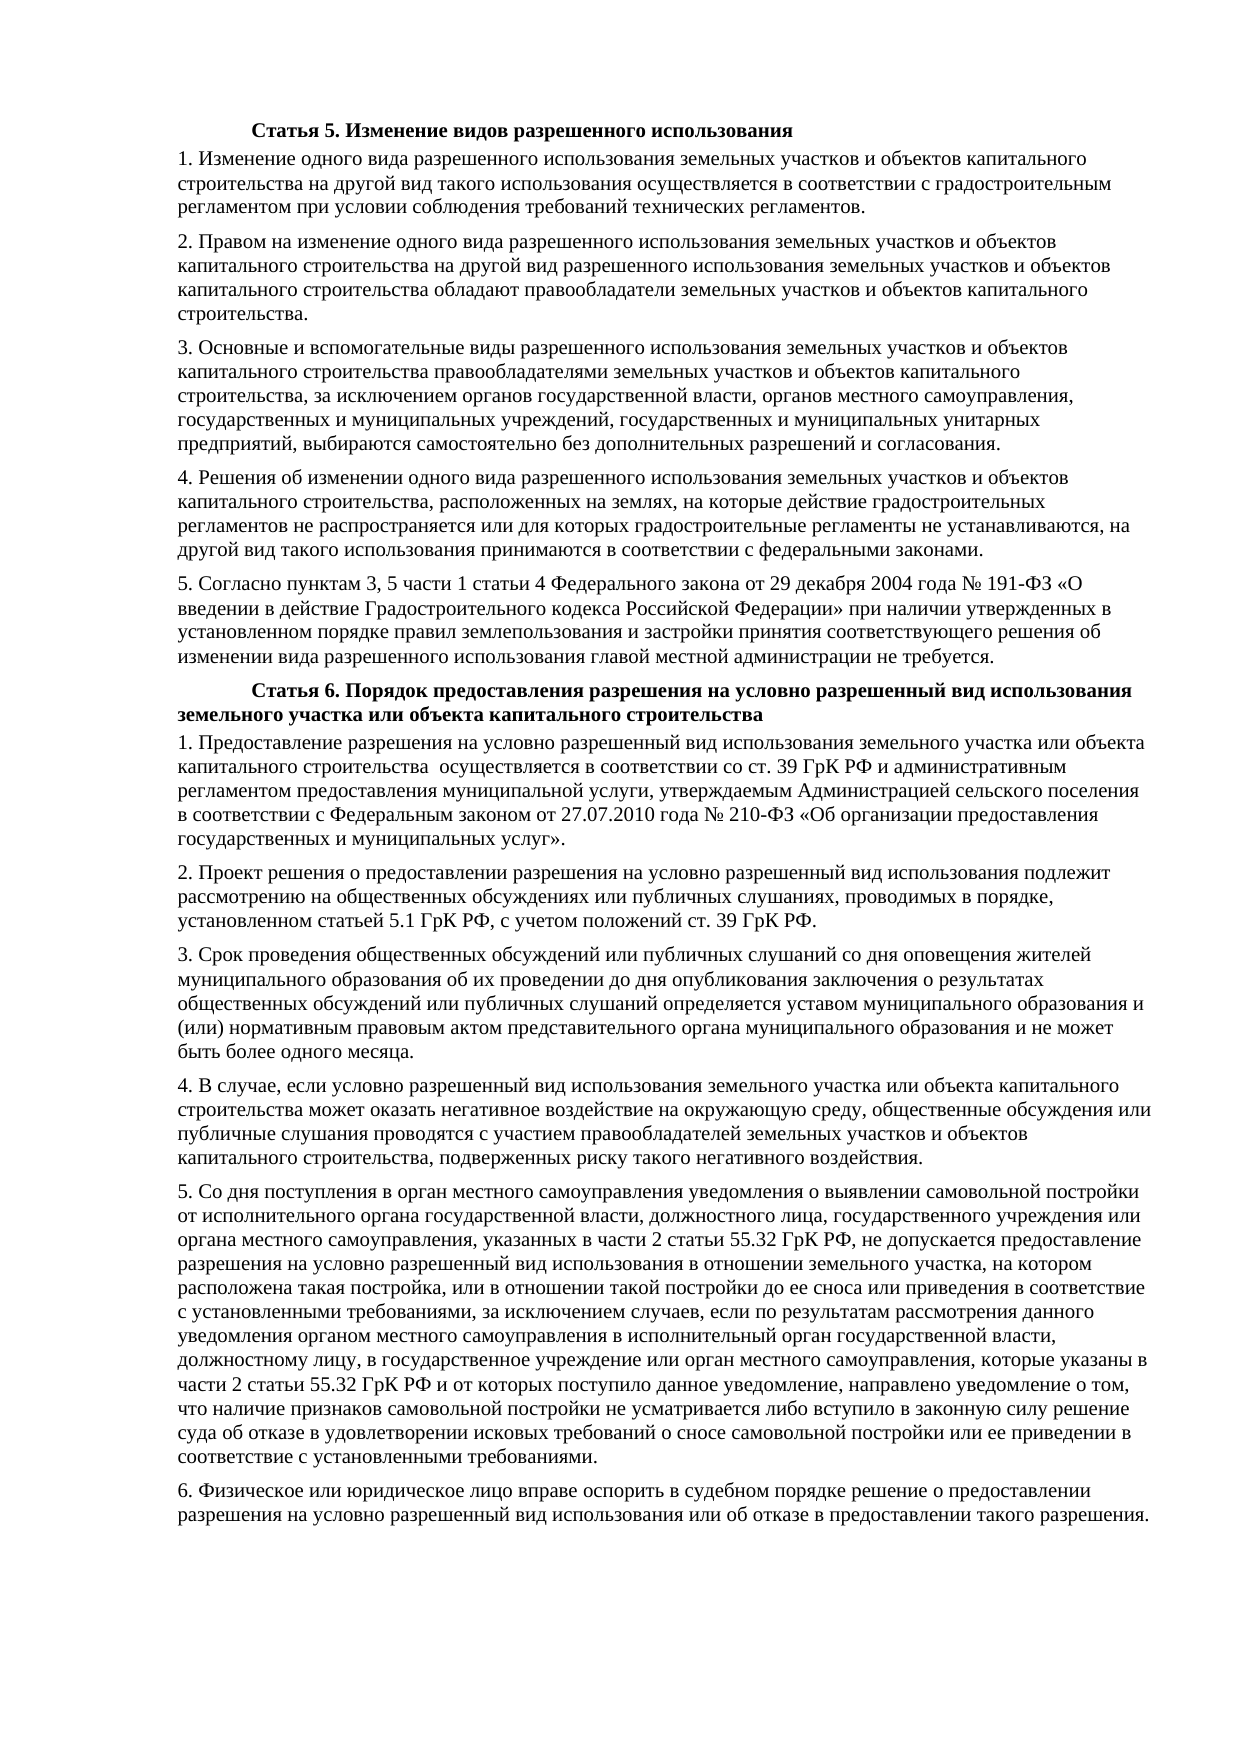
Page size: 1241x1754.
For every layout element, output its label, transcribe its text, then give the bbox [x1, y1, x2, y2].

subtitle Статья 5. Изменение видов разрешенного использования [177, 118, 1152, 142]
text 4. В случае, если условно разрешенный вид использования земельного участка или объекта капитального строительства может оказать негативное воздействие на окружающую среду, общественные обсуждения или публичные слушания проводятся с участием правообладателей земельных участков и объектов капитального строительства, подверженных риску такого негативного воздействия. [177, 1073, 1152, 1169]
text 5. Со дня поступления в орган местного самоуправления уведомления о выявлении самовольной постройки от исполнительного органа государственной власти, должностного лица, государственного учреждения или органа местного самоуправления, указанных в части 2 статьи 55.32 ГрК РФ, не допускается предоставление разрешения на условно разрешенный вид использования в отношении земельного участка, на котором расположена такая постройка, или в отношении такой постройки до ее сноса или приведения в соответствие с установленными требованиями, за исключением случаев, если по результатам рассмотрения данного уведомления органом местного самоуправления в исполнительный орган государственной власти, должностному лицу, в государственное учреждение или орган местного самоуправления, которые указаны в части 2 статьи 55.32 ГрК РФ и от которых поступило данное уведомление, направлено уведомление о том, что наличие признаков самовольной постройки не усматривается либо вступило в законную силу решение суда об отказе в удовлетворении исковых требований о сносе самовольной постройки или ее приведении в соответствие с установленными требованиями. [177, 1179, 1152, 1468]
text 1. Изменение одного вида разрешенного использования земельных участков и объектов капитального строительства на другой вид такого использования осуществляется в соответствии с градостроительным регламентом при условии соблюдения требований технических регламентов. [177, 146, 1152, 218]
text 2. Проект решения о предоставлении разрешения на условно разрешенный вид использования подлежит рассмотрению на общественных обсуждениях или публичных слушаниях, проводимых в порядке, установленном статьей 5.1 ГрК РФ, с учетом положений ст. 39 ГрК РФ. [177, 860, 1152, 932]
text 3. Основные и вспомогательные виды разрешенного использования земельных участков и объектов капитального строительства правообладателями земельных участков и объектов капитального строительства, за исключением органов государственной власти, органов местного самоуправления, государственных и муниципальных учреждений, государственных и муниципальных унитарных предприятий, выбираются самостоятельно без дополнительных разрешений и согласования. [177, 335, 1152, 455]
text 1. Предоставление разрешения на условно разрешенный вид использования земельного участка или объекта капитального строительства осуществляется в соответствии со ст. 39 ГрК РФ и административным регламентом предоставления муниципальной услуги, утверждаемым Администрацией сельского поселения в соответствии с Федеральным законом от 27.07.2010 года № 210-ФЗ «Об организации предоставления государственных и муниципальных услуг». [177, 730, 1152, 850]
text 2. Правом на изменение одного вида разрешенного использования земельных участков и объектов капитального строительства на другой вид разрешенного использования земельных участков и объектов капитального строительства обладают правообладатели земельных участков и объектов капитального строительства. [177, 228, 1152, 325]
subtitle Статья 6. Порядок предоставления разрешения на условно разрешенный вид использования земельного участка или объекта капитального строительства [177, 678, 1152, 726]
text 5. Согласно пунктам 3, 5 части 1 статьи 4 Федерального закона от 29 декабря 2004 года № 191-ФЗ «О введении в действие Градостроительного кодекса Российской Федерации» при наличии утвержденных в установленном порядке правил землепользования и застройки принятия соответствующего решения об изменении вида разрешенного использования главой местной администрации не требуется. [177, 571, 1152, 668]
text 4. Решения об изменении одного вида разрешенного использования земельных участков и объектов капитального строительства, расположенных на землях, на которые действие градостроительных регламентов не распространяется или для которых градостроительные регламенты не устанавливаются, на другой вид такого использования принимаются в соответствии с федеральными законами. [177, 465, 1152, 561]
text 6. Физическое или юридическое лицо вправе оспорить в судебном порядке решение о предоставлении разрешения на условно разрешенный вид использования или об отказе в предоставлении такого разрешения. [177, 1478, 1152, 1526]
text 3. Срок проведения общественных обсуждений или публичных слушаний со дня оповещения жителей муниципального образования об их проведении до дня опубликования заключения о результатах общественных обсуждений или публичных слушаний определяется уставом муниципального образования и (или) нормативным правовым актом представительного органа муниципального образования и не может быть более одного месяца. [177, 942, 1152, 1063]
